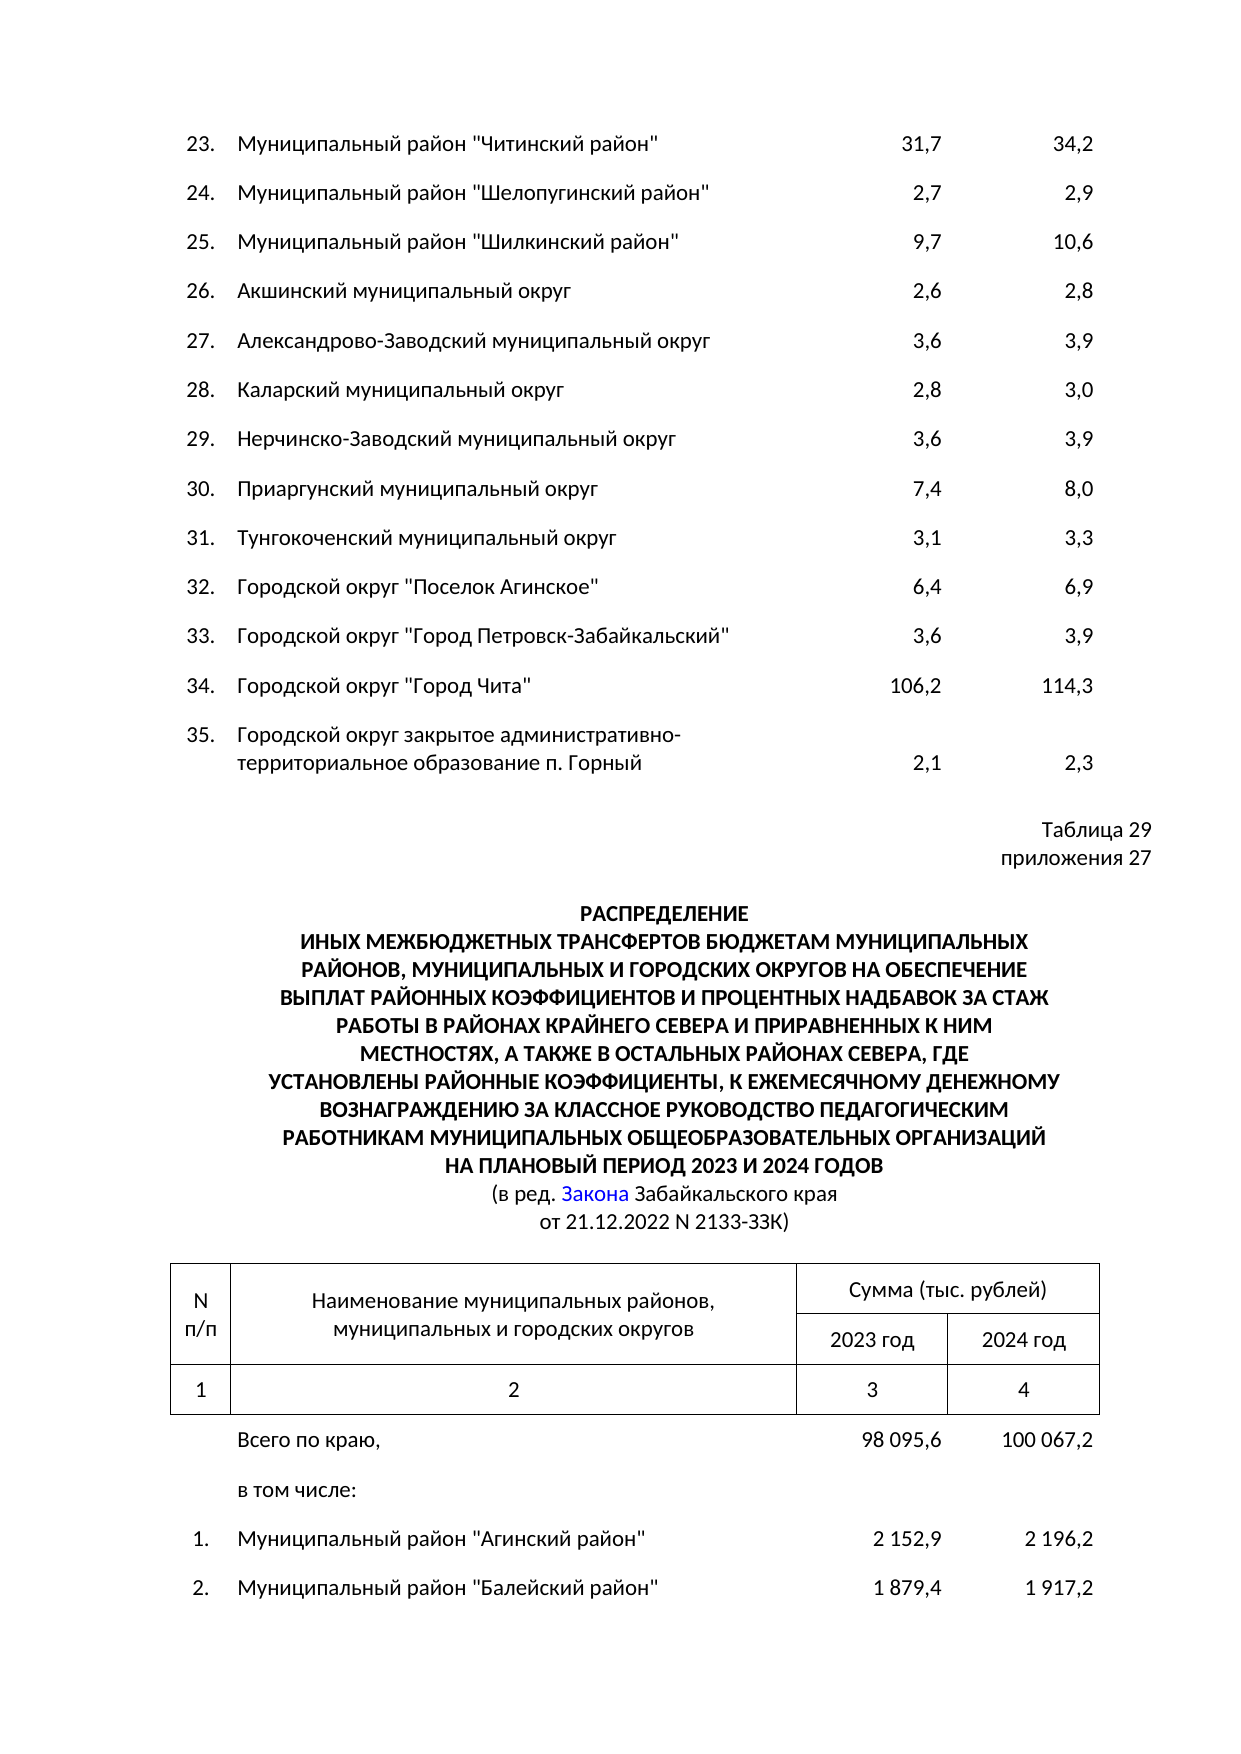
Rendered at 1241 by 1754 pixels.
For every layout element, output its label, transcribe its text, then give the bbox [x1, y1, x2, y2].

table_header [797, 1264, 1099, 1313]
title УСТАНОВЛЕНЫ РАЙОННЫЕ КОЭФФИЦИЕНТЫ, К ЕЖЕМЕСЯЧНОМУ ДЕНЕЖНОМУ [177, 1067, 1152, 1095]
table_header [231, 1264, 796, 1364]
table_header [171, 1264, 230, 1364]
title РАБОТЫ В РАЙОНАХ КРАЙНЕГО СЕВЕРА И ПРИРАВНЕННЫХ К НИМ [177, 1011, 1152, 1039]
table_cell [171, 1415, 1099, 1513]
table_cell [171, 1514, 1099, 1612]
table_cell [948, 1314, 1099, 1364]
text (в ред. Закона Забайкальского края [177, 1179, 1152, 1207]
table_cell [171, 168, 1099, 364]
text Таблица 29 [177, 815, 1152, 843]
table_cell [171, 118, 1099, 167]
title ВОЗНАГРАЖДЕНИЮ ЗА КЛАССНОЕ РУКОВОДСТВО ПЕДАГОГИЧЕСКИМ [177, 1095, 1152, 1123]
text от 21.12.2022 N 2133-ЗЗК) [177, 1207, 1152, 1235]
text приложения 27 [177, 843, 1152, 871]
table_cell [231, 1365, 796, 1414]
title МЕСТНОСТЯХ, А ТАКЖЕ В ОСТАЛЬНЫХ РАЙОНАХ СЕВЕРА, ГДЕ [177, 1039, 1152, 1067]
title ВЫПЛАТ РАЙОННЫХ КОЭФФИЦИЕНТОВ И ПРОЦЕНТНЫХ НАДБАВОК ЗА СТАЖ [177, 983, 1152, 1011]
title ИНЫХ МЕЖБЮДЖЕТНЫХ ТРАНСФЕРТОВ БЮДЖЕТАМ МУНИЦИПАЛЬНЫХ [177, 927, 1152, 955]
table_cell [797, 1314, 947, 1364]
title РАЙОНОВ, МУНИЦИПАЛЬНЫХ И ГОРОДСКИХ ОКРУГОВ НА ОБЕСПЕЧЕНИЕ [177, 955, 1152, 983]
title РАСПРЕДЕЛЕНИЕ [177, 899, 1152, 927]
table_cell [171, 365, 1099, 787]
title НА ПЛАНОВЫЙ ПЕРИОД 2023 И 2024 ГОДОВ [177, 1151, 1152, 1179]
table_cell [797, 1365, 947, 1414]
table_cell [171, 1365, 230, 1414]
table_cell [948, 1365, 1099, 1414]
title РАБОТНИКАМ МУНИЦИПАЛЬНЫХ ОБЩЕОБРАЗОВАТЕЛЬНЫХ ОРГАНИЗАЦИЙ [177, 1123, 1152, 1151]
